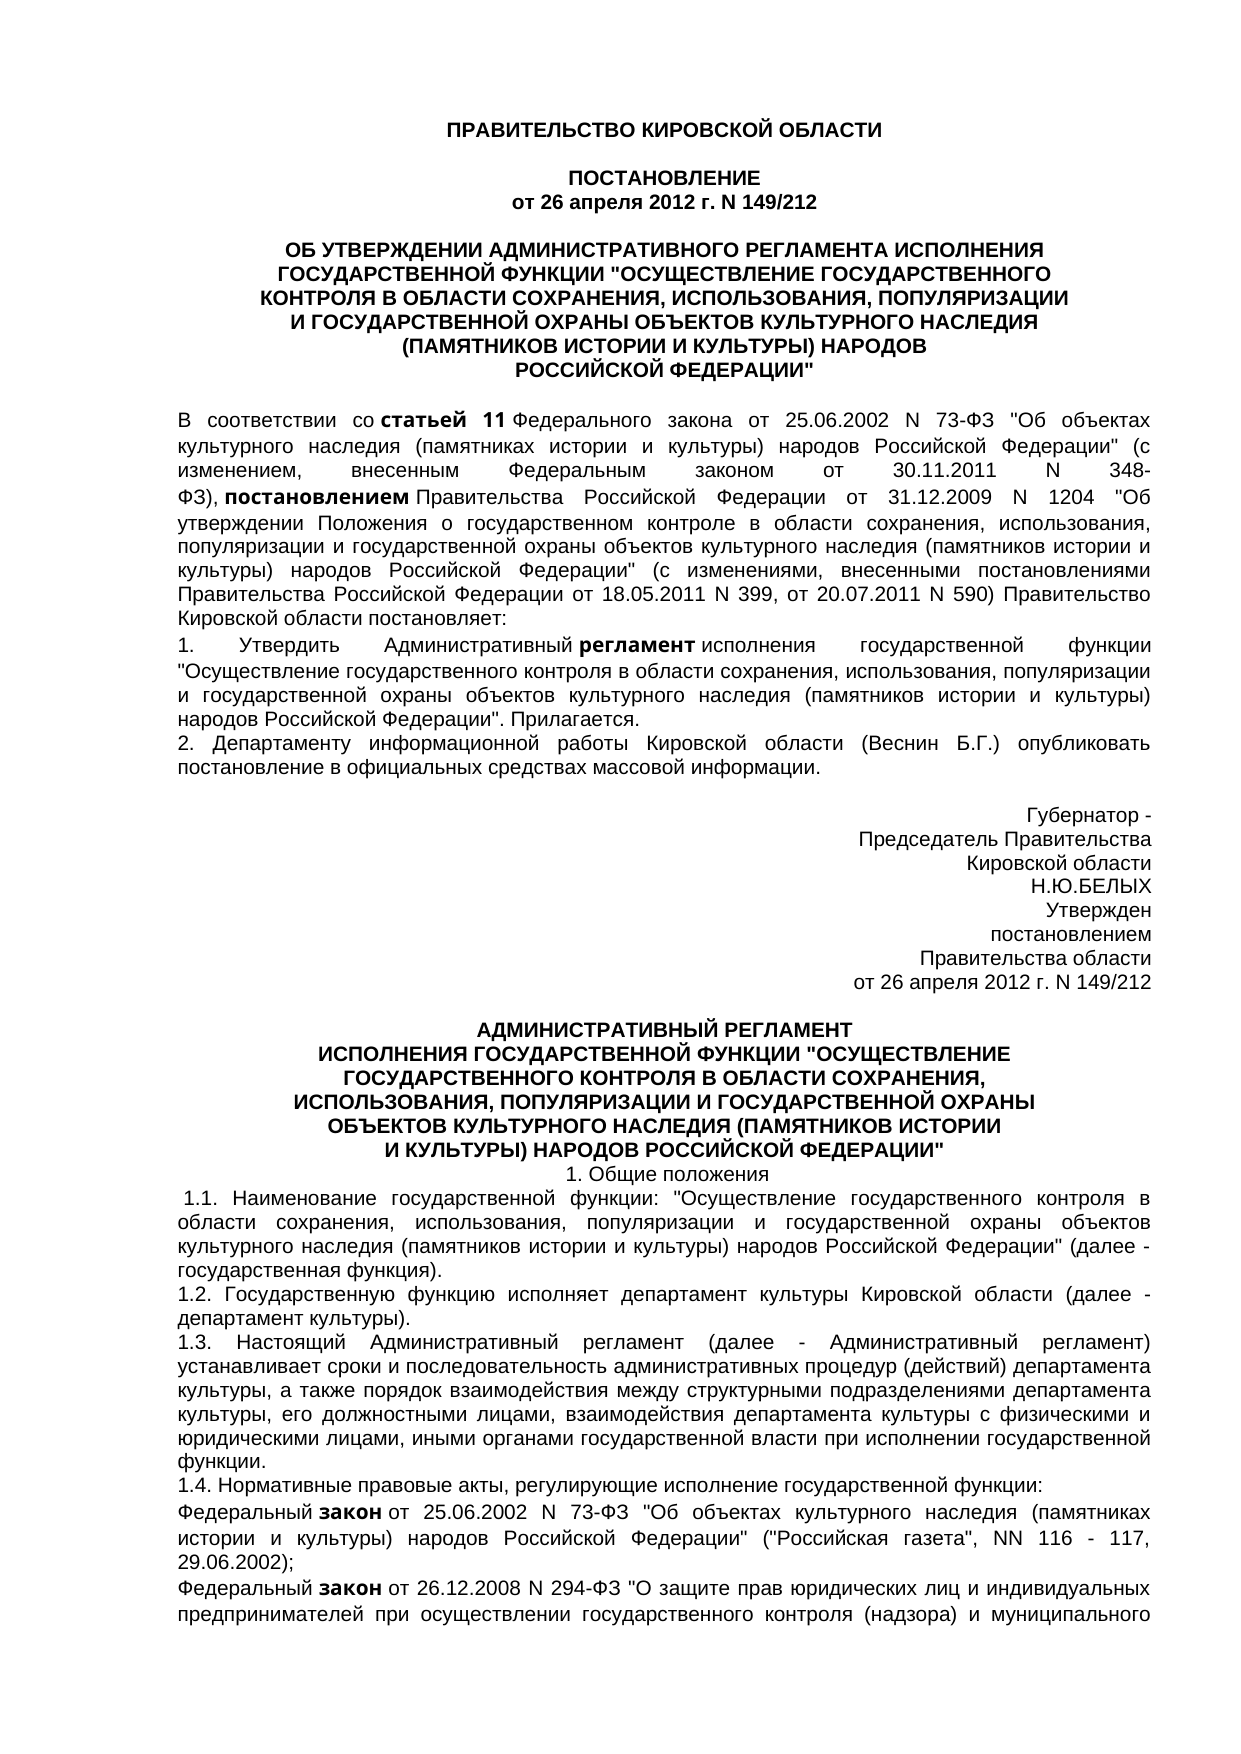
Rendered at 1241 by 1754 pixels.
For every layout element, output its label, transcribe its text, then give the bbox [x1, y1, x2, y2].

text ГОСУДАРСТВЕННОГО КОНТРОЛЯ В ОБЛАСТИ СОХРАНЕНИЯ, [177, 1066, 1152, 1090]
text ИСПОЛНЕНИЯ ГОСУДАРСТВЕННОЙ ФУНКЦИИ "ОСУЩЕСТВЛЕНИЕ [177, 1042, 1152, 1066]
text Правительства области [177, 946, 1152, 970]
text Федеральный закон от 25.06.2002 N 73-ФЗ "Об объектах культурного наследия (памятниках истории и культуры) народов Российской Федерации" ("Российская газета", NN 116 - 117, 29.06.2002); [177, 1497, 1152, 1573]
text Председатель Правительства [177, 826, 1152, 850]
text от 26 апреля 2012 г. N 149/212 [177, 970, 1152, 994]
text ОБ УТВЕРЖДЕНИИ АДМИНИСТРАТИВНОГО РЕГЛАМЕНТА ИСПОЛНЕНИЯ [177, 238, 1152, 262]
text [177, 1573, 1152, 1626]
text (ПАМЯТНИКОВ ИСТОРИИ И КУЛЬТУРЫ) НАРОДОВ [177, 334, 1152, 358]
text Губернатор - [177, 802, 1152, 826]
text АДМИНИСТРАТИВНЫЙ РЕГЛАМЕНТ [177, 1018, 1152, 1042]
text И КУЛЬТУРЫ) НАРОДОВ РОССИЙСКОЙ ФЕДЕРАЦИИ" [177, 1138, 1152, 1162]
text В соответствии со статьей 11 Федерального закона от 25.06.2002 N 73-ФЗ "Об объектах культурного наследия (памятниках истории и культуры) народов Российской Федерации" (с изменением, внесенным Федеральным законом от 30.11.2011 N 348-ФЗ), постановлением Правительства Российской Федерации от 31.12.2009 N 1204 "Об утверждении Положения о государственном контроле в области сохранения, использования, популяризации и государственной охраны объектов культурного наследия (памятников истории и культуры) народов Российской Федерации" (с изменениями, внесенными постановлениями Правительства Российской Федерации от 18.05.2011 N 399, от 20.07.2011 N 590) Правительство Кировской области постановляет: [177, 406, 1152, 630]
text Кировской области [177, 850, 1152, 874]
text 1. Утвердить Административный регламент исполнения государственной функции "Осуществление государственного контроля в области сохранения, использования, популяризации и государственной охраны объектов культурного наследия (памятников истории и культуры) народов Российской Федерации". Прилагается. [177, 630, 1152, 731]
text И ГОСУДАРСТВЕННОЙ ОХРАНЫ ОБЪЕКТОВ КУЛЬТУРНОГО НАСЛЕДИЯ [177, 310, 1152, 334]
text 2. Департаменту информационной работы Кировской области (Веснин Б.Г.) опубликовать постановление в официальных средствах массовой информации. [177, 731, 1152, 778]
text постановлением [177, 922, 1152, 946]
text ГОСУДАРСТВЕННОЙ ФУНКЦИИ "ОСУЩЕСТВЛЕНИЕ ГОСУДАРСТВЕННОГО [177, 262, 1152, 286]
text Н.Ю.БЕЛЫХ [177, 874, 1152, 898]
text 1.3. Настоящий Административный регламент (далее - Административный регламент) устанавливает сроки и последовательность административных процедур (действий) департамента культуры, а также порядок взаимодействия между структурными подразделениями департамента культуры, его должностными лицами, взаимодействия департамента культуры с физическими и юридическими лицами, иными органами государственной власти при исполнении государственной функции. [177, 1329, 1152, 1473]
text от 26 апреля 2012 г. N 149/212 [177, 190, 1152, 214]
text ПОСТАНОВЛЕНИЕ [177, 166, 1152, 190]
text РОССИЙСКОЙ ФЕДЕРАЦИИ" [177, 358, 1152, 382]
text 1.1. Наименование государственной функции: "Осуществление государственного контроля в области сохранения, использования, популяризации и государственной охраны объектов культурного наследия (памятников истории и культуры) народов Российской Федерации" (далее - государственная функция). [177, 1186, 1152, 1282]
text КОНТРОЛЯ В ОБЛАСТИ СОХРАНЕНИЯ, ИСПОЛЬЗОВАНИЯ, ПОПУЛЯРИЗАЦИИ [177, 286, 1152, 310]
text 1.2. Государственную функцию исполняет департамент культуры Кировской области (далее - департамент культуры). [177, 1282, 1152, 1329]
text ПРАВИТЕЛЬСТВО КИРОВСКОЙ ОБЛАСТИ [177, 118, 1152, 142]
text Утвержден [177, 898, 1152, 922]
text ИСПОЛЬЗОВАНИЯ, ПОПУЛЯРИЗАЦИИ И ГОСУДАРСТВЕННОЙ ОХРАНЫ [177, 1090, 1152, 1114]
text ОБЪЕКТОВ КУЛЬТУРНОГО НАСЛЕДИЯ (ПАМЯТНИКОВ ИСТОРИИ [177, 1114, 1152, 1138]
text 1.4. Нормативные правовые акты, регулирующие исполнение государственной функции: [177, 1473, 1152, 1497]
text 1. Общие положения [177, 1162, 1152, 1186]
